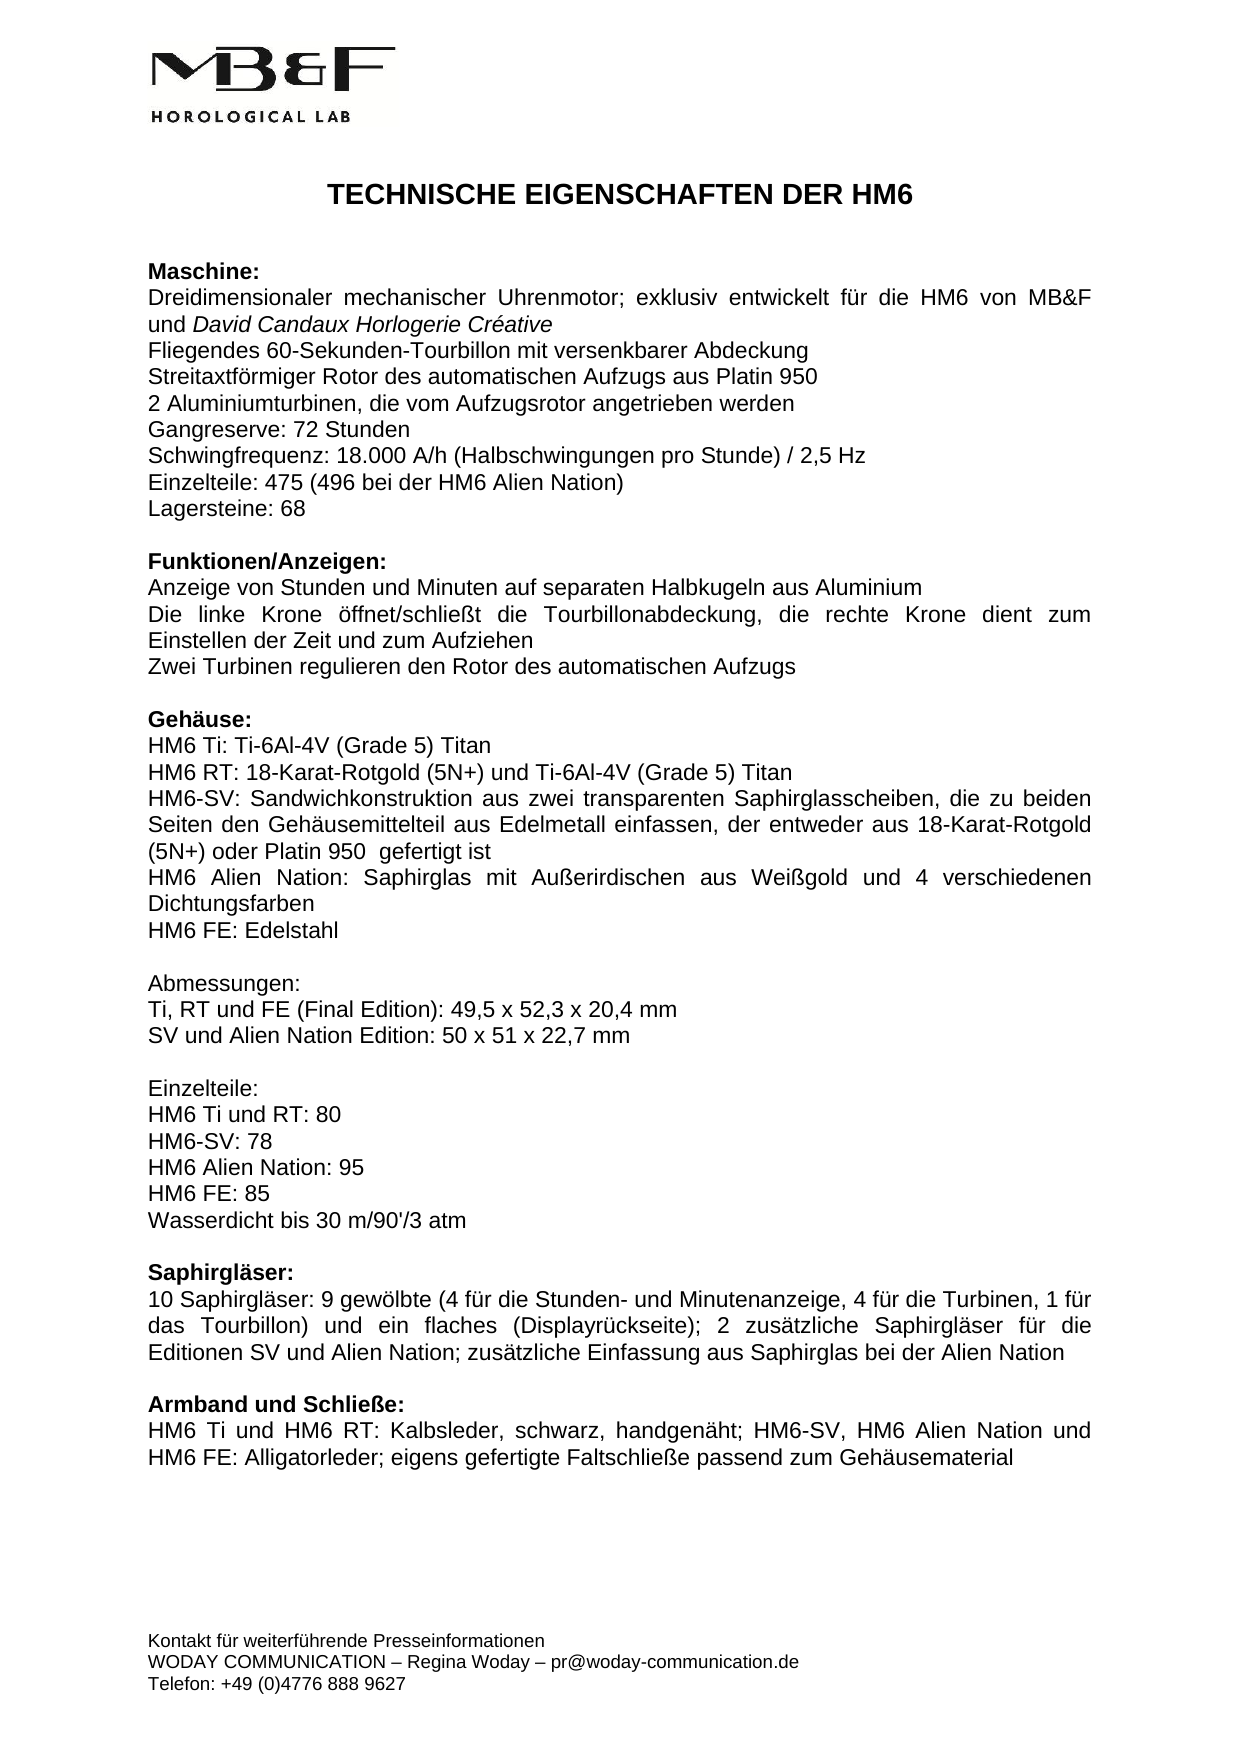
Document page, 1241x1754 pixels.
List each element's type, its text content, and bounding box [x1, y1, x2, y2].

text Armband und Schließe: [148, 1391, 1092, 1417]
text HM6 FE: 85 [148, 1180, 1092, 1207]
text Zwei Turbinen regulieren den Rotor des automatischen Aufzugs [148, 653, 1092, 679]
text TECHNISCHE EIGENSCHAFTEN DER HM6 [148, 177, 1092, 211]
text Anzeige von Stunden und Minuten auf separaten Halbkugeln aus Aluminium [148, 574, 1092, 601]
text HM6 RT: 18-Karat-Rotgold (5N+) und Ti-6Al-4V (Grade 5) Titan [148, 759, 1092, 785]
text SV und Alien Nation Edition: 50 x 51 x 22,7 mm [148, 1022, 1092, 1048]
text Gangreserve: 72 Stunden [148, 416, 1092, 442]
text HM6 Ti und HM6 RT: Kalbsleder, schwarz, handgenäht; HM6-SV, HM6 Alien Nation und HM6 FE: Alligatorleder; eigens gefertigte Faltschließe passend zum Gehäusematerial [148, 1417, 1092, 1470]
text HM6 Ti: Ti-6Al-4V (Grade 5) Titan [148, 732, 1092, 759]
text HM6 Ti und RT: 80 [148, 1101, 1092, 1128]
text Maschine: [148, 258, 1092, 284]
text Die linke Krone öffnet/schließt die Tourbillonabdeckung, die rechte Krone dient zum Einstellen der Zeit und zum Aufziehen [148, 601, 1092, 653]
text Lagersteine: 68 [148, 495, 1092, 521]
text Ti, RT und FE (Final Edition): 49,5 x 52,3 x 20,4 mm [148, 996, 1092, 1022]
text Abmessungen: [148, 969, 1092, 996]
text Funktionen/Anzeigen: [148, 548, 1092, 574]
text HM6 Alien Nation: Saphirglas mit Außerirdischen aus Weißgold und 4 verschiedenen Dichtungsfarben [148, 864, 1092, 917]
picture [147, 41, 400, 127]
text HM6-SV: 78 [148, 1128, 1092, 1154]
text 2 Aluminiumturbinen, die vom Aufzugsrotor angetrieben werden [148, 390, 1092, 416]
text Streitaxtförmiger Rotor des automatischen Aufzugs aus Platin 950 [148, 363, 1092, 390]
text HM6-SV: Sandwichkonstruktion aus zwei transparenten Saphirglasscheiben, die zu beiden Seiten den Gehäusemittelteil aus Edelmetall einfassen, der entweder aus 18-Karat-Rotgold (5N+) oder Platin 950 gefertigt ist [148, 785, 1092, 864]
text Dreidimensionaler mechanischer Uhrenmotor; exklusiv entwickelt für die HM6 von MB&F und David Candaux Horlogerie Créative [148, 284, 1092, 337]
text Einzelteile: 475 (496 bei der HM6 Alien Nation) [148, 469, 1092, 495]
text HM6 Alien Nation: 95 [148, 1154, 1092, 1180]
text Fliegendes 60-Sekunden-Tourbillon mit versenkbarer Abdeckung [148, 337, 1092, 363]
text Schwingfrequenz: 18.000 A/h (Halbschwingungen pro Stunde) / 2,5 Hz [148, 442, 1092, 469]
text Wasserdicht bis 30 m/90'/3 atm [148, 1207, 1092, 1233]
text HM6 FE: Edelstahl [148, 917, 1092, 943]
text Einzelteile: [148, 1075, 1092, 1101]
text Saphirgläser: [148, 1259, 1092, 1286]
text Gehäuse: [148, 706, 1092, 732]
text 10 Saphirgläser: 9 gewölbte (4 für die Stunden- und Minutenanzeige, 4 für die Turbinen, 1 für das Tourbillon) und ein flaches (Displayrückseite); 2 zusätzliche Saphirgläser für die Editionen SV und Alien Nation; zusätzliche Einfassung aus Saphirglas bei der Alien Nation [148, 1286, 1092, 1365]
